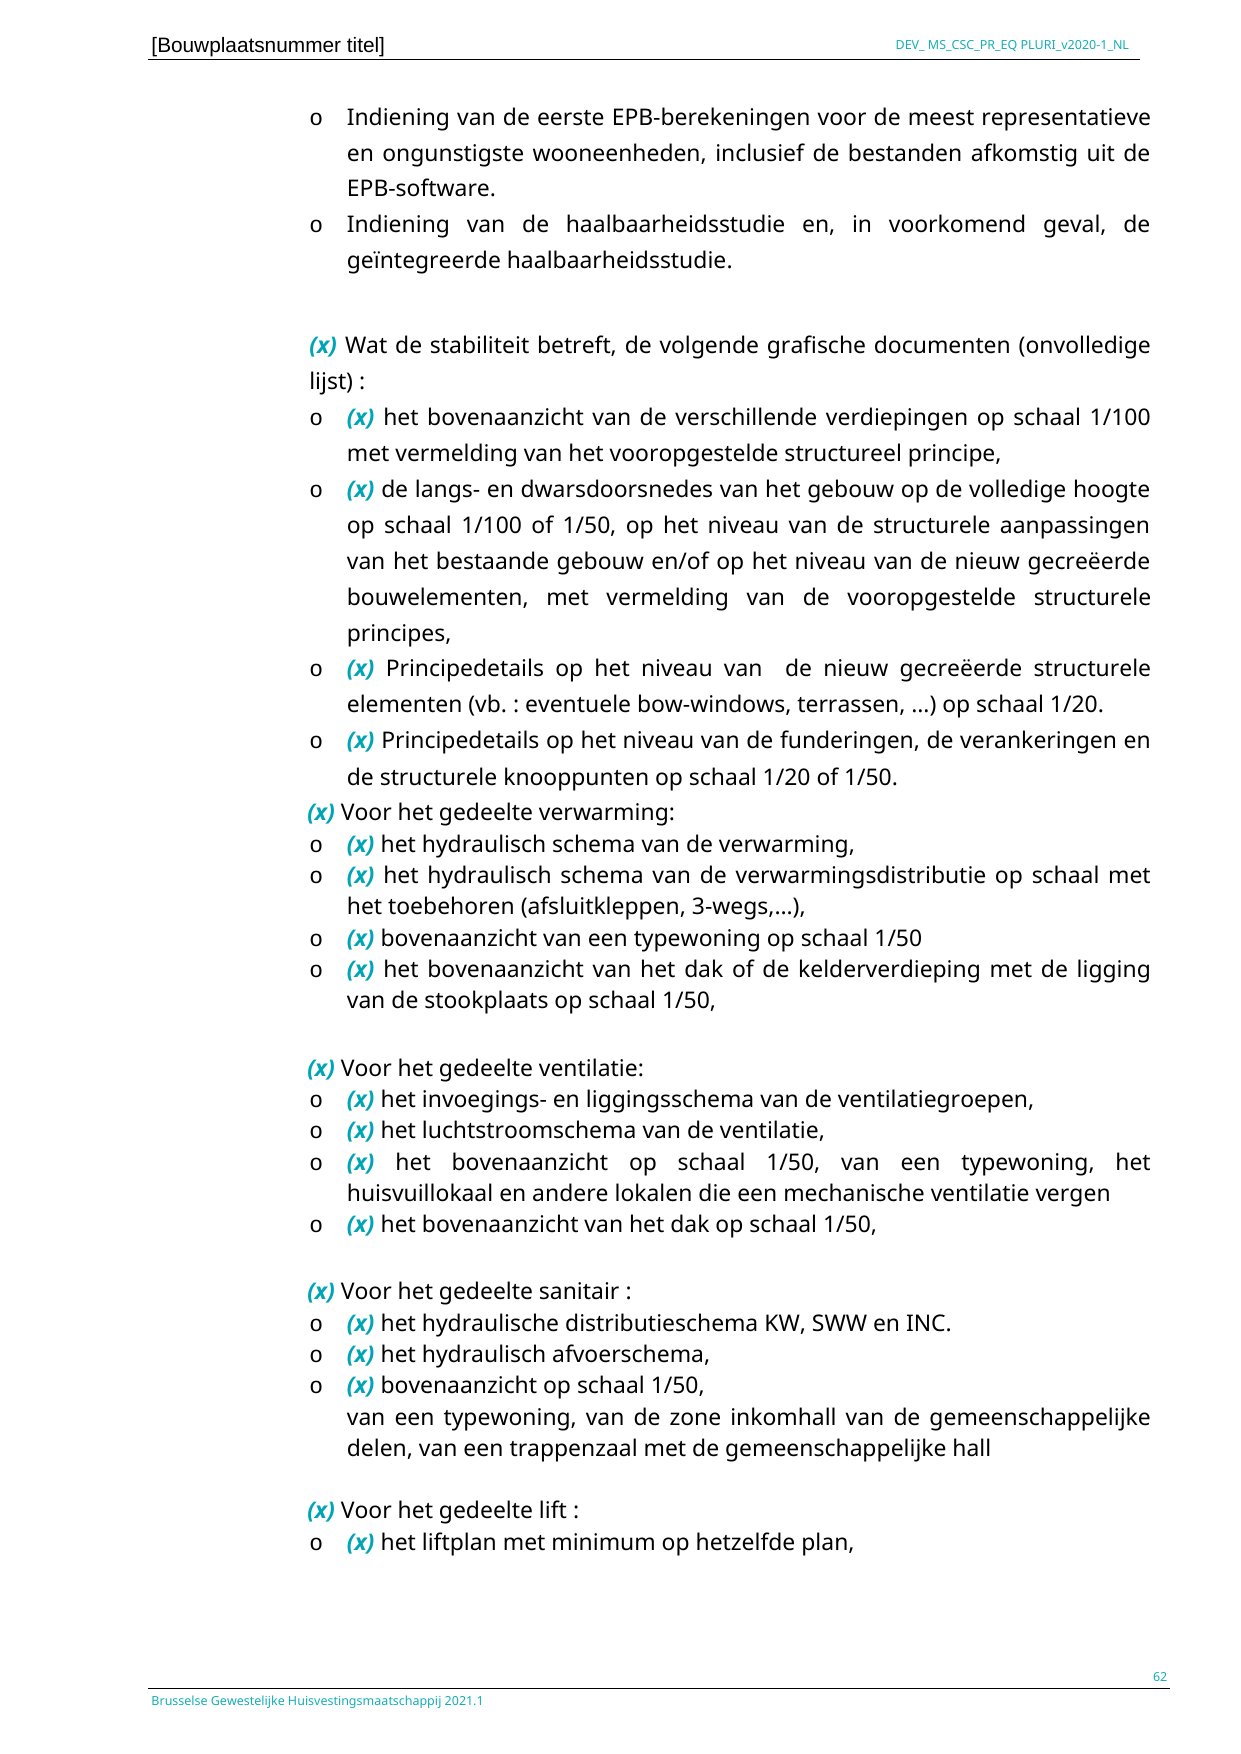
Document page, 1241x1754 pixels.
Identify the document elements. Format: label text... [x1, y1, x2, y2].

list (x) het bovenaanzicht van het dak op schaal 1/50, [309, 1208, 1152, 1239]
list (x) bovenaanzicht van een typewoning op schaal 1/50 [309, 922, 1152, 953]
text (x) Voor het gedeelte lift : [264, 1494, 1152, 1526]
list (x) het liftplan met minimum op hetzelfde plan, [309, 1526, 1152, 1557]
list Indiening van de haalbaarheidsstudie en, in voorkomend geval, de geïntegreerde haalbaarheidsstudie. [309, 208, 1152, 276]
list (x) Principedetails op het niveau van de funderingen, de verankeringen en de structurele knooppunten op schaal 1/20 of 1/50. [309, 724, 1152, 792]
list (x) bovenaanzicht op schaal 1/50, [309, 1369, 1152, 1401]
list (x) het invoegings- en liggingsschema van de ventilatiegroepen, [309, 1083, 1152, 1114]
text (x) Voor het gedeelte sanitair : [264, 1275, 1152, 1307]
list (x) het bovenaanzicht van de verschillende verdiepingen op schaal 1/100 met vermelding van het vooropgestelde structureel principe, [309, 401, 1152, 468]
list (x) het hydraulisch schema van de verwarmingsdistributie op schaal met het toebehoren (afsluitkleppen, 3-wegs,…), [309, 859, 1152, 922]
list (x) de langs- en dwarsdoorsnedes van het gebouw op de volledige hoogte op schaal 1/100 of 1/50, op het niveau van de structurele aanpassingen van het bestaande gebouw en/of op het niveau van de nieuw gecreëerde bouwelementen, met vermelding van de vooropgestelde structurele principes, [309, 473, 1152, 648]
list (x) het hydraulisch schema van de verwarming, [309, 828, 1152, 859]
list Indiening van de eerste EPB-berekeningen voor de meest representatieve en ongunstigste wooneenheden, inclusief de bestanden afkomstig uit de EPB-software. [309, 100, 1152, 204]
text (x) Wat de stabiliteit betreft, de volgende grafische documenten (onvolledige lijst) : [309, 329, 1152, 396]
text (x) Voor het gedeelte verwarming: [234, 796, 1152, 828]
text van een typewoning, van de zone inkomhall van de gemeenschappelijke delen, van een trappenzaal met de gemeenschappelijke hall [347, 1401, 1152, 1463]
list (x) Principedetails op het niveau van de nieuw gecreëerde structurele elementen (vb. : eventuele bow-windows, terrassen, …) op schaal 1/20. [309, 652, 1152, 720]
list (x) het hydraulische distributieschema KW, SWW en INC. [309, 1307, 1152, 1338]
list (x) het bovenaanzicht op schaal 1/50, van een typewoning, het huisvuillokaal en andere lokalen die een mechanische ventilatie vergen [309, 1145, 1152, 1208]
list (x) het bovenaanzicht van het dak of de kelderverdieping met de ligging van de stookplaats op schaal 1/50, [309, 953, 1152, 1016]
text (x) Voor het gedeelte ventilatie: [248, 1051, 1152, 1083]
list (x) het luchtstroomschema van de ventilatie, [309, 1114, 1152, 1145]
list (x) het hydraulisch afvoerschema, [309, 1338, 1152, 1369]
